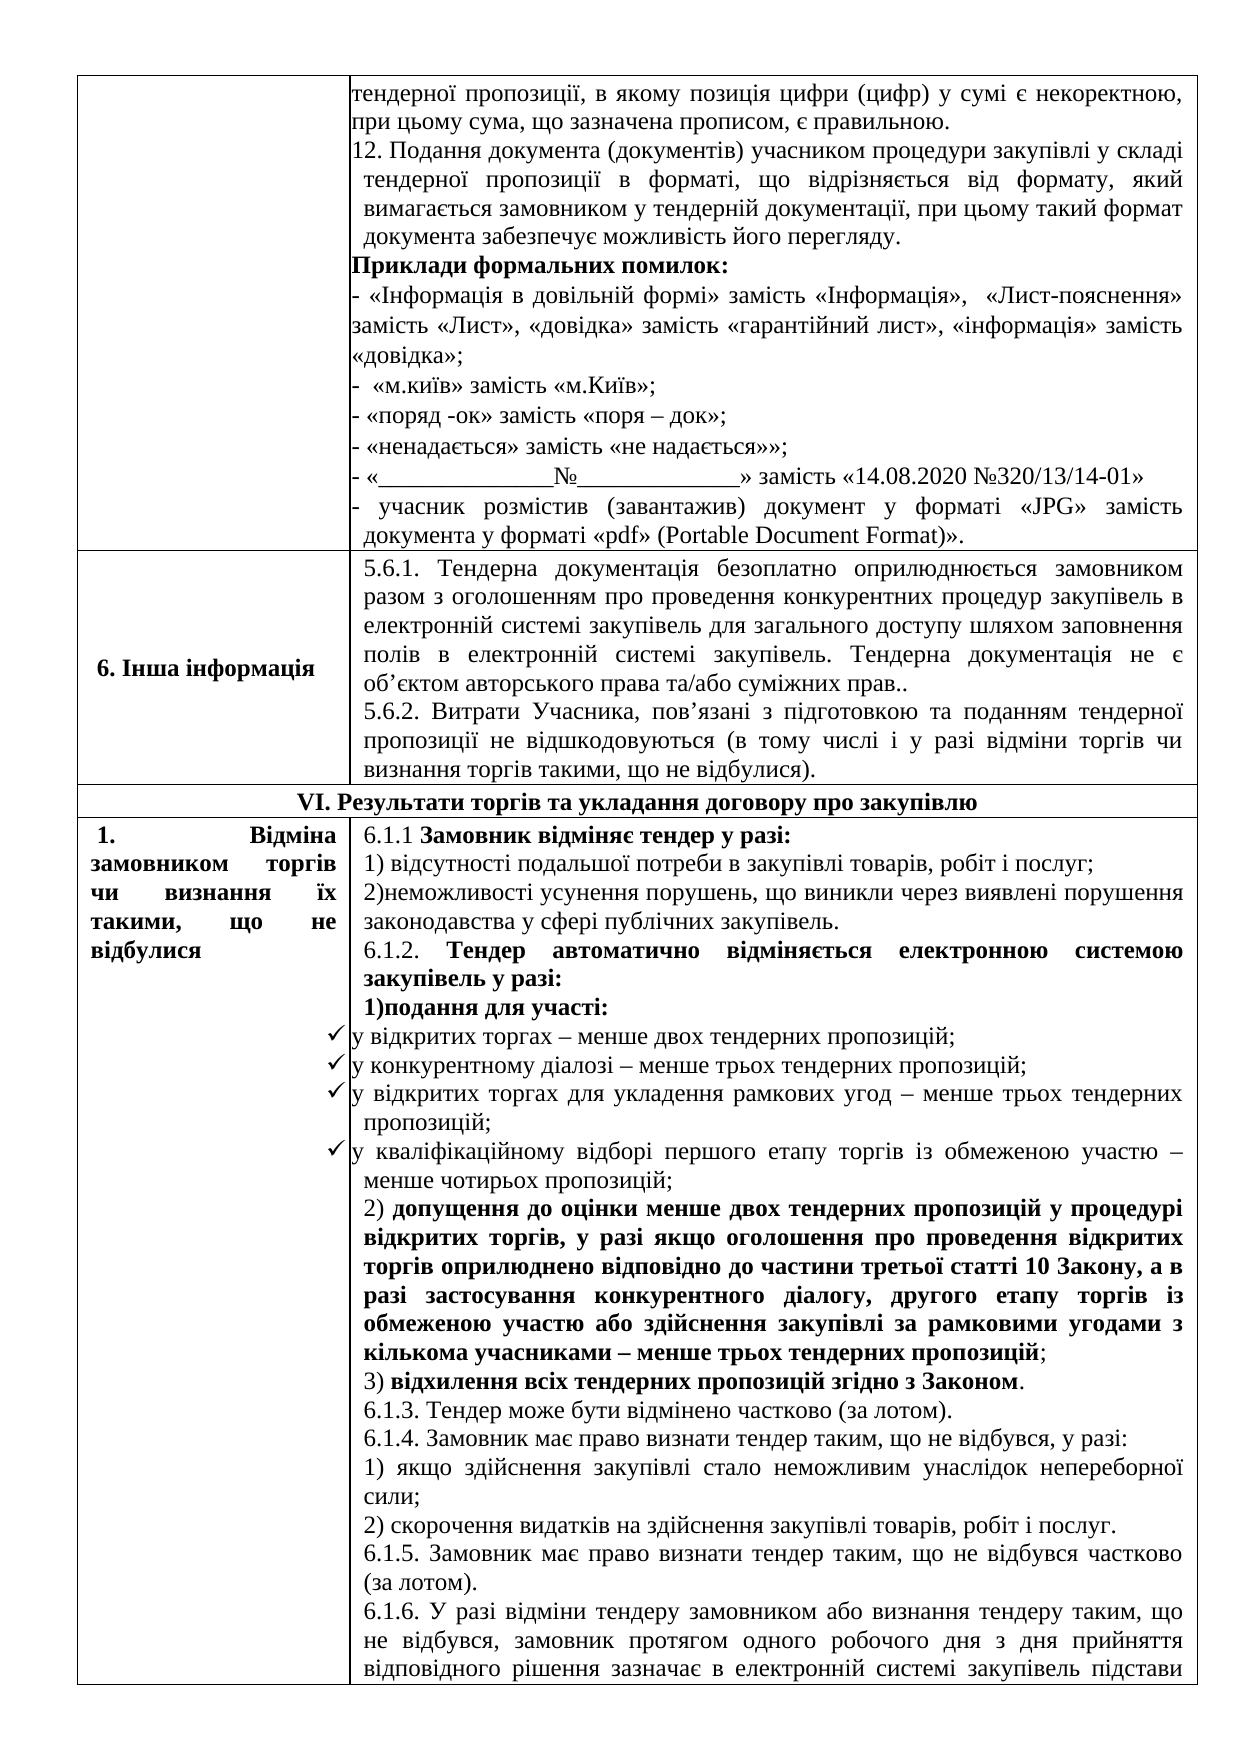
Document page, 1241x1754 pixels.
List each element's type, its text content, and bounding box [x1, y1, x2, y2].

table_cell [78, 818, 349, 1684]
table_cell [78, 76, 349, 550]
table_cell VI. Результати торгів та укладання договору про закупівлю [78, 785, 1197, 817]
table_cell 5.6.1. Тендерна документація безоплатно оприлюднюється замовником разом з оголошенням про проведення конкурентних процедур закупівель в електронній системі закупівель для загального доступу шляхом заповнення полів в електронній системі закупівель. Тендерна документація не є об’єктом авторського права та/або суміжних прав.. 5.6.2. Витрати Учасника, пов’язані з підготовкою та поданням тендерної пропозиції не відшкодовуються (в тому числі і у разі відміни торгів чи визнання торгів такими, що не відбулися). [351, 551, 1197, 784]
table_cell 6. Інша інформація [78, 551, 349, 784]
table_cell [351, 76, 1197, 550]
